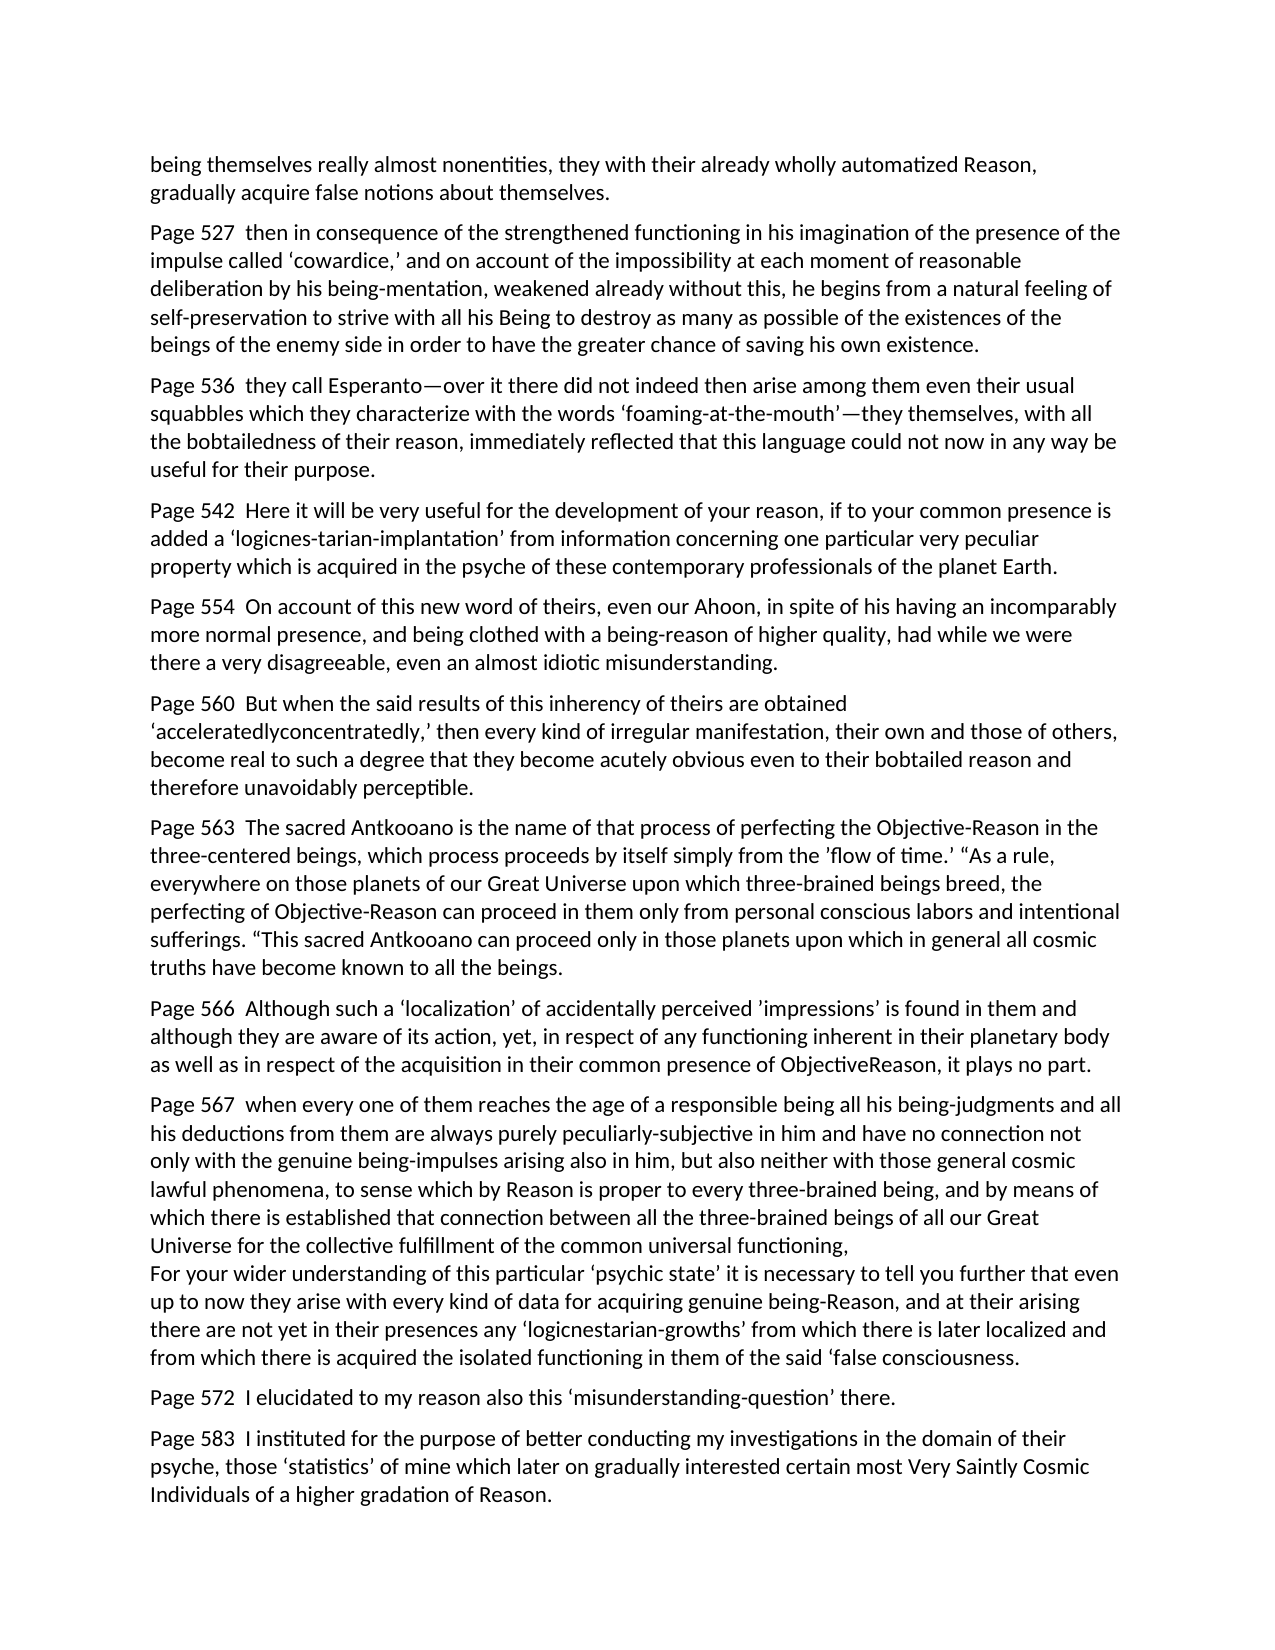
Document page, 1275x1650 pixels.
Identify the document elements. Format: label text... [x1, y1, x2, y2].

text Page 560 But when the said results of this inherency of theirs are obtained ‘acceleratedlyconcentratedly,’ then every kind of irregular manifestation, their own and those of others, become real to such a degree that they become acutely obvious even to their bobtailed reason and therefore unavoidably perceptible. [150, 689, 1125, 801]
text Page 563 The sacred Antkooano is the name of that process of perfecting the Objective-Reason in the three-centered beings, which process proceeds by itself simply from the ’flow of time.’ “As a rule, everywhere on those planets of our Great Universe upon which three-brained beings breed, the perfecting of Objective-Reason can proceed in them only from personal conscious labors and intentional sufferings. “This sacred Antkooano can proceed only in those planets upon which in general all cosmic truths have become known to all the beings. [150, 813, 1125, 982]
text Page 536 they call Esperanto—over it there did not indeed then arise among them even their usual squabbles which they characterize with the words ‘foaming-at-the-mouth’—they themselves, with all the bobtailedness of their reason, immediately reflected that this language could not now in any way be useful for their purpose. [150, 371, 1125, 483]
text Page 572 I elucidated to my reason also this ‘misunderstanding-question’ there. [150, 1383, 1125, 1411]
text Page 527 then in consequence of the strengthened functioning in his imagination of the presence of the impulse called ‘cowardice,’ and on account of the impossibility at each moment of reasonable deliberation by his being-mentation, weakened already without this, he begins from a natural feeling of self-preservation to strive with all his Being to destroy as many as possible of the existences of the beings of the enemy side in order to have the greater chance of saving his own existence. [150, 218, 1125, 359]
text Page 554 On account of this new word of theirs, even our Ahoon, in spite of his having an incomparably more normal presence, and being clothed with a being-reason of higher quality, had while we were there a very disagreeable, even an almost idiotic misunderstanding. [150, 592, 1125, 676]
text Page 566 Although such a ‘localization’ of accidentally perceived ’impressions’ is found in them and although they are aware of its action, yet, in respect of any functioning inherent in their planetary body as well as in respect of the acquisition in their common presence of ObjectiveReason, it plays no part. [150, 994, 1125, 1078]
text Page 567 when every one of them reaches the age of a responsible being all his being-judgments and all his deductions from them are always purely peculiarly-subjective in him and have no connection not only with the genuine being-impulses arising also in him, but also neither with those general cosmic lawful phenomena, to sense which by Reason is proper to every three-brained being, and by means of which there is established that connection between all the three-brained beings of all our Great Universe for the collective fulfillment of the common universal functioning, For your wider understanding of this particular ‘psychic state’ it is necessary to tell you further that even up to now they arise with every kind of data for acquiring genuine being-Reason, and at their arising there are not yet in their presences any ‘logicnestarian-growths’ from which there is later localized and from which there is acquired the isolated functioning in them of the said ‘false consciousness. [150, 1091, 1125, 1371]
text Page 583 I instituted for the purpose of better conducting my investigations in the domain of their psyche, those ‘statistics’ of mine which later on gradually interested certain most Very Saintly Cosmic Individuals of a higher gradation of Reason. [150, 1424, 1125, 1508]
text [150, 150, 1125, 206]
text Page 542 Here it will be very useful for the development of your reason, if to your common presence is added a ‘logicnes-tarian-implantation’ from information concerning one particular very peculiar property which is acquired in the psyche of these contemporary professionals of the planet Earth. [150, 496, 1125, 580]
